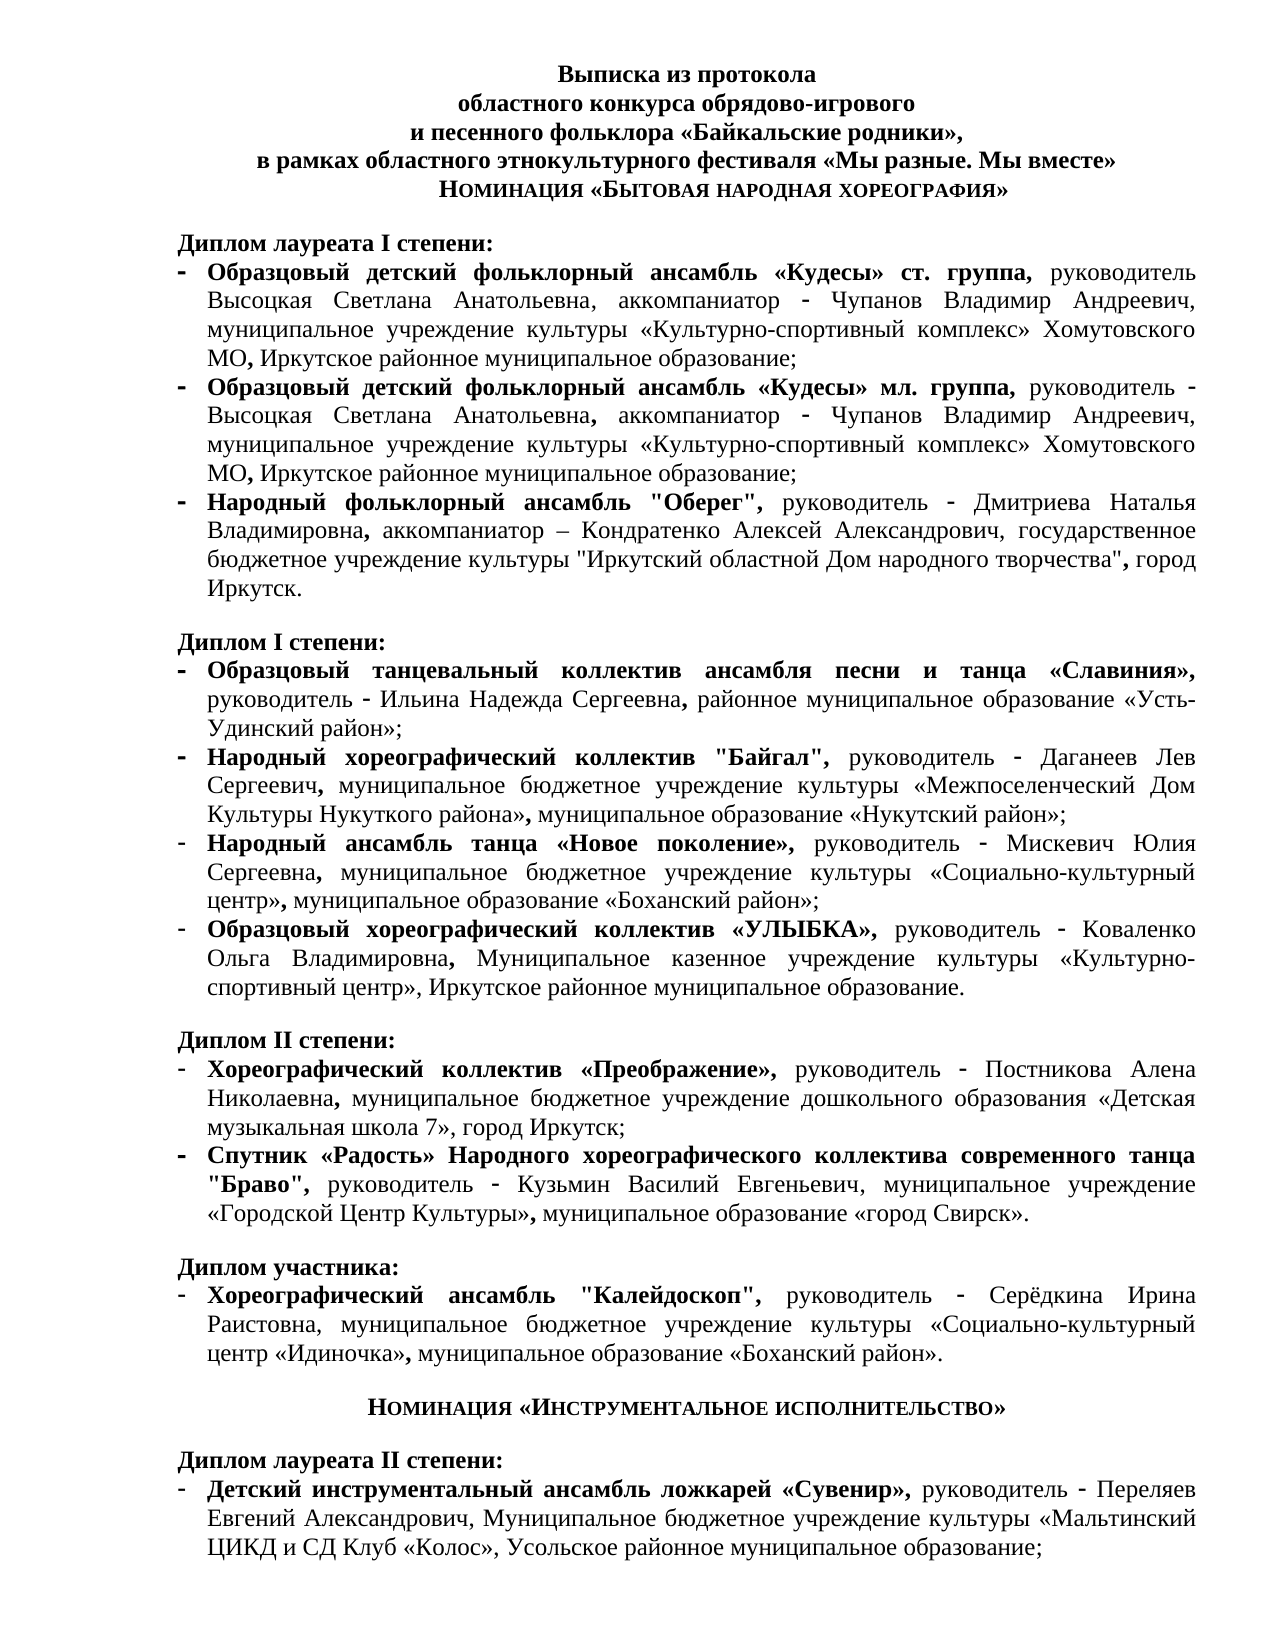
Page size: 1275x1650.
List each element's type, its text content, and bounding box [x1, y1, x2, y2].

list Образцовый детский фольклорный ансамбль «Кудесы» ст. группа, руководитель Высоцкая Светлана Анатольевна, аккомпаниатор Чупанов Владимир Андреевич, муниципальное учреждение культуры «Культурно-спортивный комплекс» Хомутовского МО, Иркутское районное муниципальное образование; [177, 257, 1196, 372]
list Спутник «Радость» Народного хореографического коллектива современного танца "Браво", руководитель Кузьмин Василий Евгеньевич, муниципальное учреждение «Городской Центр Культуры», муниципальное образование «город Свирск». [177, 1140, 1196, 1227]
text Диплом II степени: [177, 1025, 1196, 1054]
text в рамках областного этнокультурного фестиваля «Мы разные. Мы вместе» [177, 145, 1196, 174]
list Хореографический коллектив «Преображение», руководитель Постникова Алена Николаевна, муниципальное бюджетное учреждение дошкольного образования «Детская музыкальная школа 7», город Иркутск; [177, 1054, 1196, 1140]
text Номинация «Бытовая народная хореография» [177, 174, 1196, 203]
list Детский инструментальный ансамбль ложкарей «Сувенир», руководитель Переляев Евгений Александрович, Муниципальное бюджетное учреждение культуры «Мальтинский ЦИКД и СД Клуб «Колос», Усольское районное муниципальное образование; [177, 1474, 1196, 1560]
text Диплом лауреата I степени: [177, 228, 1196, 257]
text областного конкурса обрядово-игрового [177, 88, 1196, 117]
text Диплом I степени: [177, 627, 1196, 655]
list Хореографический ансамбль "Калейдоскоп", руководитель Серёдкина Ирина Раистовна, муниципальное бюджетное учреждение культуры «Социально-культурный центр «Идиночка», муниципальное образование «Боханский район». [177, 1280, 1196, 1367]
text Диплом лауреата II степени: [177, 1445, 1196, 1474]
list Образцовый танцевальный коллектив ансамбля песни и танца «Славиния», руководитель Ильина Надежда Сергеевна, районное муниципальное образование «Усть-Удинский район»; [177, 655, 1196, 742]
list Народный фольклорный ансамбль "Оберег", руководитель Дмитриева Наталья Владимировна, аккомпаниатор – Кондратенко Алексей Александрович, государственное бюджетное учреждение культуры "Иркутский областной Дом народного творчества", город Иркутск. [177, 487, 1196, 602]
text Номинация «Инструментальное исполнительство» [177, 1392, 1196, 1420]
list Образцовый детский фольклорный ансамбль «Кудесы» мл. группа, руководитель Высоцкая Светлана Анатольевна, аккомпаниатор Чупанов Владимир Андреевич, муниципальное учреждение культуры «Культурно-спортивный комплекс» Хомутовского МО, Иркутское районное муниципальное образование; [177, 372, 1196, 487]
text Диплом участника: [177, 1252, 1196, 1280]
list Народный ансамбль танца «Новое поколение», руководитель Мискевич Юлия Сергеевна, муниципальное бюджетное учреждение культуры «Социально-культурный центр», муниципальное образование «Боханский район»; [177, 828, 1196, 914]
text и песенного фольклора «Байкальские родники», [177, 117, 1196, 145]
list Народный хореографический коллектив "Байгал", руководитель Даганеев Лев Сергеевич, муниципальное бюджетное учреждение культуры «Межпоселенческий Дом Культуры Нукуткого района», муниципальное образование «Нукутский район»; [177, 742, 1196, 828]
text Выписка из протокола [177, 59, 1196, 88]
list Образцовый хореографический коллектив «УЛЫБКА», руководитель Коваленко Ольга Владимировна, Муниципальное казенное учреждение культуры «Культурно-спортивный центр», Иркутское районное муниципальное образование. [177, 914, 1196, 1000]
